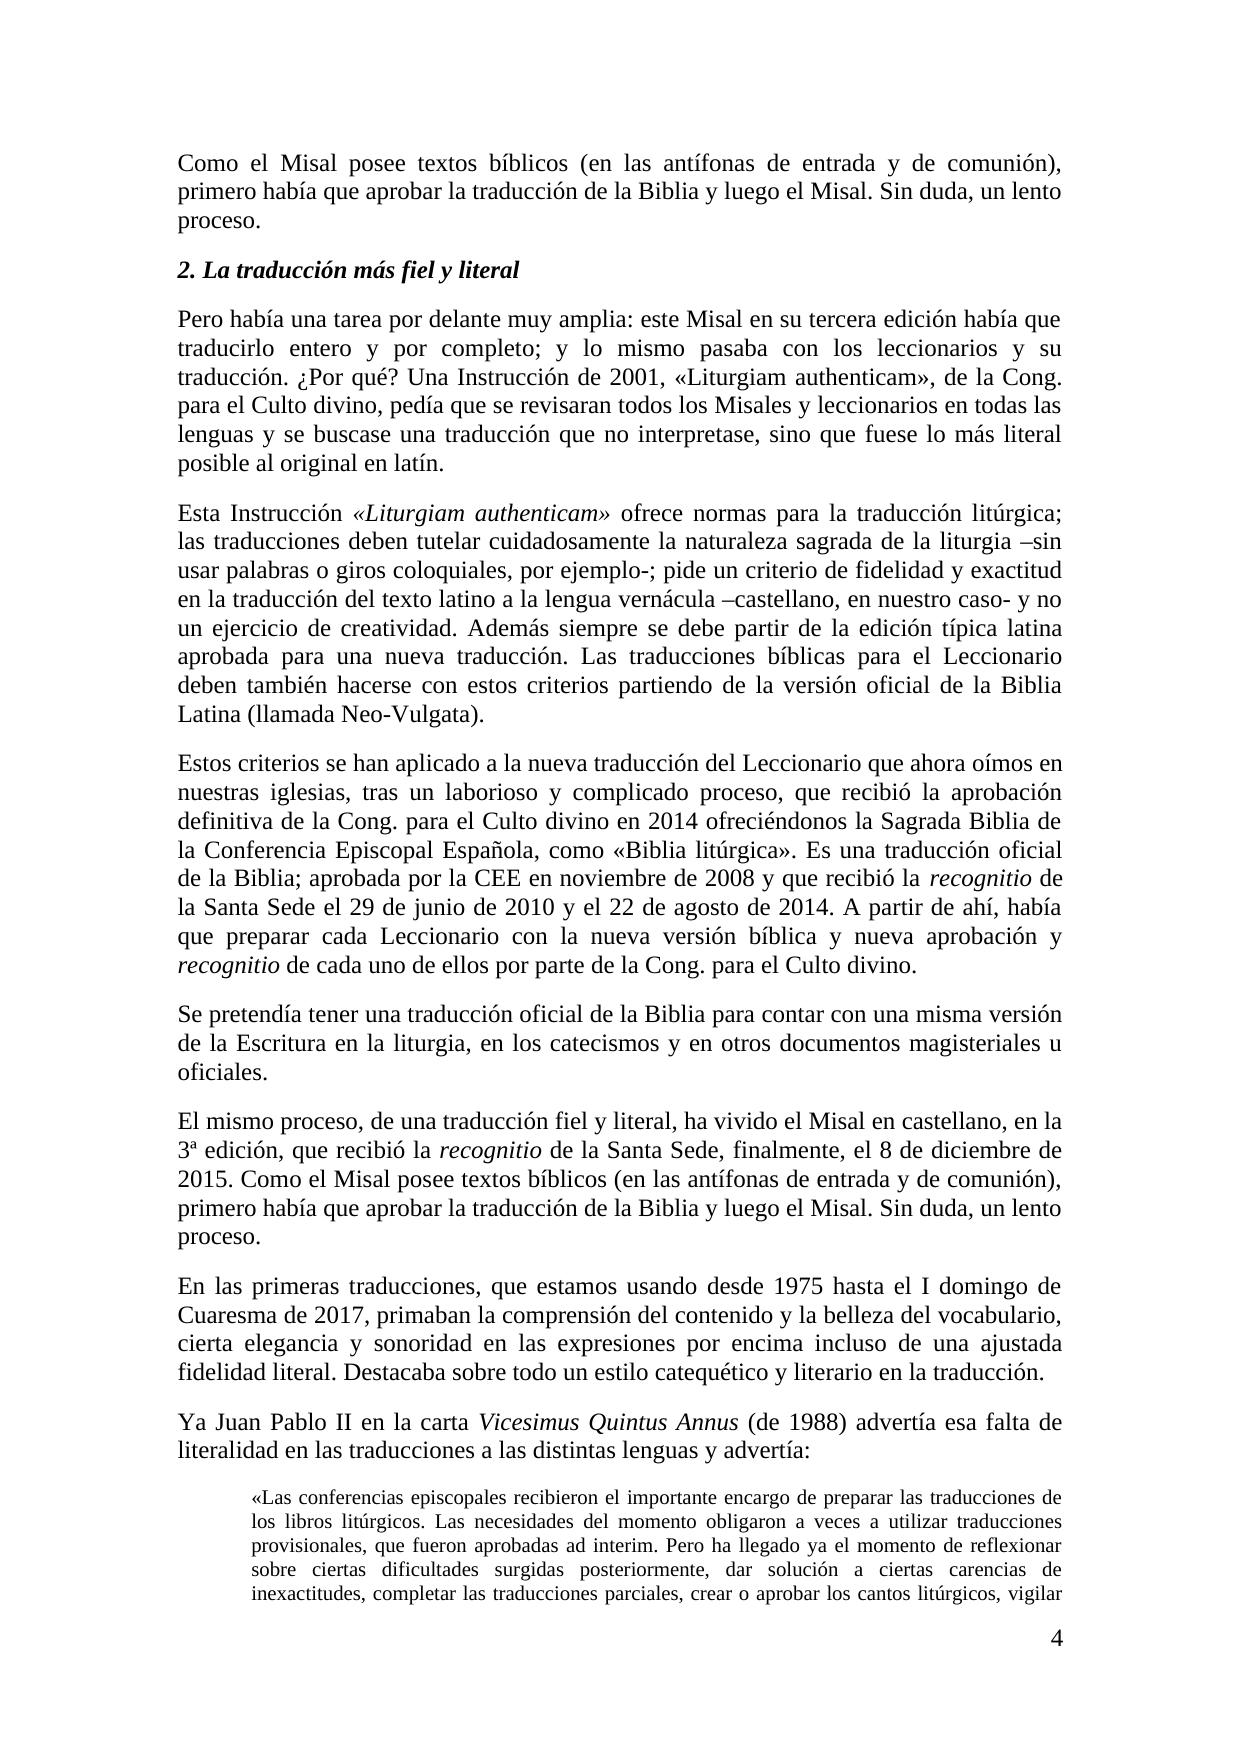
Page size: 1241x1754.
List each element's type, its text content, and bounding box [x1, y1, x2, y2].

text Como el Misal posee textos bíblicos (en las antífonas de entrada y de comunión), primero había que aprobar la traducción de la Biblia y luego el Misal. Sin duda, un lento proceso. [177, 148, 1063, 234]
text Esta Instrucción «Liturgiam authenticam» ofrece normas para la traducción litúrgica; las traducciones deben tutelar cuidadosamente la naturaleza sagrada de la liturgia –sin usar palabras o giros coloquiales, por ejemplo-; pide un criterio de fidelidad y exactitud en la traducción del texto latino a la lengua vernácula –castellano, en nuestro caso- y no un ejercicio de creatividad. Además siempre se debe partir de la edición típica latina aprobada para una nueva traducción. Las traducciones bíblicas para el Leccionario deben también hacerse con estos criterios partiendo de la versión oficial de la Biblia Latina (llamada Neo-Vulgata). [177, 498, 1063, 728]
text El mismo proceso, de una traducción fiel y literal, ha vivido el Misal en castellano, en la 3ª edición, que recibió la recognitio de la Santa Sede, finalmente, el 8 de diciembre de 2015. Como el Misal posee textos bíblicos (en las antífonas de entrada y de comunión), primero había que aprobar la traducción de la Biblia y luego el Misal. Sin duda, un lento proceso. [177, 1106, 1063, 1250]
text Estos criterios se han aplicado a la nueva traducción del Leccionario que ahora oímos en nuestras iglesias, tras un laborioso y complicado proceso, que recibió la aprobación definitiva de la Cong. para el Culto divino en 2014 ofreciéndonos la Sagrada Biblia de la Conferencia Episcopal Española, como «Biblia litúrgica». Es una traducción oficial de la Biblia; aprobada por la CEE en noviembre de 2008 y que recibió la recognitio de la Santa Sede el 29 de junio de 2010 y el 22 de agosto de 2014. A partir de ahí, había que preparar cada Leccionario con la nueva versión bíblica y nueva aprobación y recognitio de cada uno de ellos por parte de la Cong. para el Culto divino. [177, 748, 1063, 978]
text Pero había una tarea por delante muy amplia: este Misal en su tercera edición había que traducirlo entero y por completo; y lo mismo pasaba con los leccionarios y su traducción. ¿Por qué? Una Instrucción de 2001, «Liturgiam authenticam», de la Cong. para el Culto divino, pedía que se revisaran todos los Misales y leccionarios en todas las lenguas y se buscase una traducción que no interpretase, sino que fuese lo más literal posible al original en latín. [177, 304, 1063, 477]
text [251, 1485, 1063, 1605]
text Se pretendía tener una traducción oficial de la Biblia para contar con una misma versión de la Escritura en la liturgia, en los catecismos y en otros documentos magisteriales u oficiales. [177, 999, 1063, 1086]
text 2. La traducción más fiel y literal [177, 255, 1063, 283]
text Ya Juan Pablo II en la carta Vicesimus Quintus Annus (de 1988) advertía esa falta de literalidad en las traducciones a las distintas lenguas y advertía: [177, 1407, 1063, 1464]
text En las primeras traducciones, que estamos usando desde 1975 hasta el I domingo de Cuaresma de 2017, primaban la comprensión del contenido y la belleza del vocabulario, cierta elegancia y sonoridad en las expresiones por encima incluso de una ajustada fidelidad literal. Destacaba sobre todo un estilo catequético y literario en la traducción. [177, 1271, 1063, 1386]
